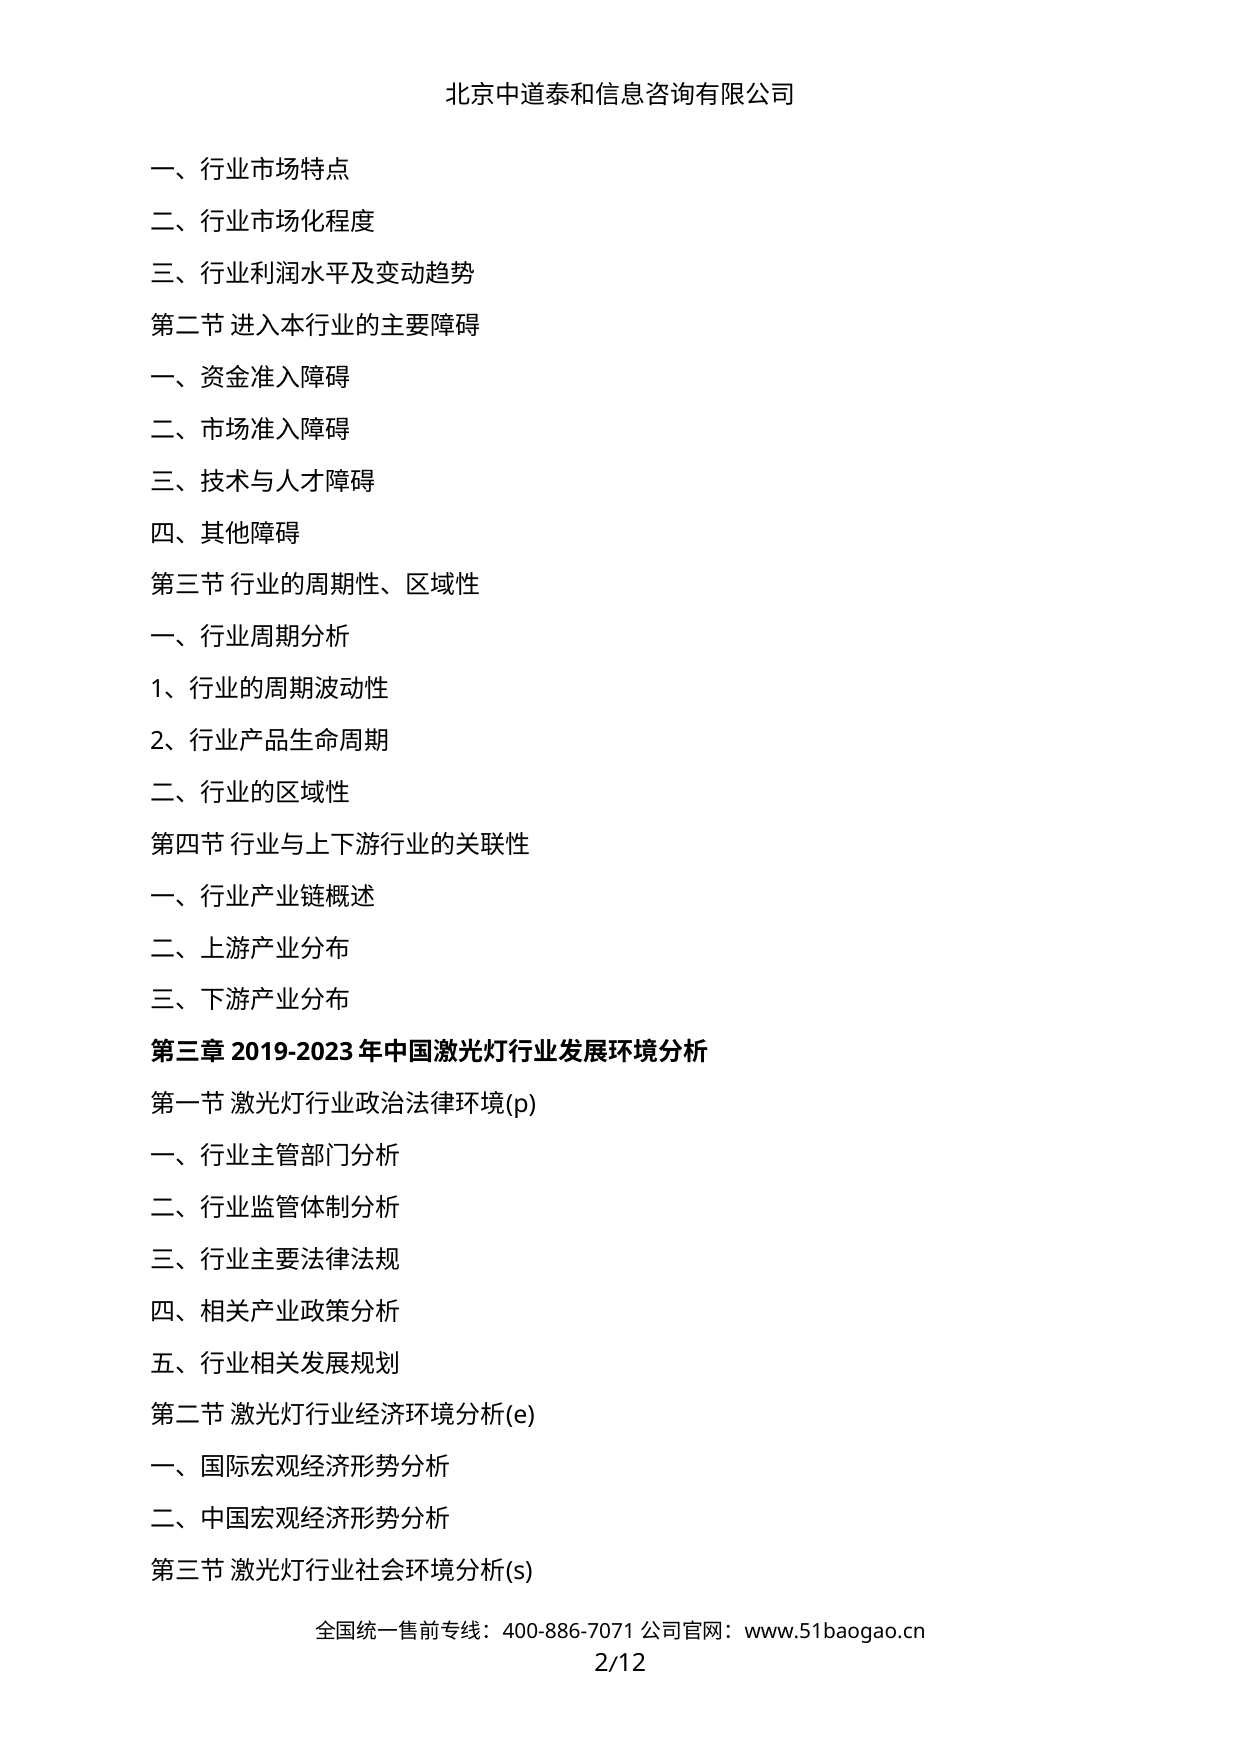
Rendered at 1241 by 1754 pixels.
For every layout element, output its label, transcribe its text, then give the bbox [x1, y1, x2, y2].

text 第三节 行业的周期性、区域性 [150, 565, 1090, 601]
text 二、中国宏观经济形势分析 [150, 1499, 1090, 1535]
text 二、行业市场化程度 [150, 202, 1090, 238]
text 二、行业监管体制分析 [150, 1187, 1090, 1224]
text 1、行业的周期波动性 [150, 669, 1090, 705]
text 四、相关产业政策分析 [150, 1291, 1090, 1327]
text 五、行业相关发展规划 [150, 1343, 1090, 1379]
text 第三节 激光灯行业社会环境分析(s) [150, 1551, 1090, 1587]
text 二、上游产业分布 [150, 928, 1090, 964]
text 二、行业的区域性 [150, 772, 1090, 809]
text 第三章 2019-2023年中国激光灯行业发展环境分析 [150, 1032, 1090, 1068]
text 四、其他障碍 [150, 513, 1090, 549]
text 第四节 行业与上下游行业的关联性 [150, 824, 1090, 861]
text 第一节 激光灯行业政治法律环境(p) [150, 1084, 1090, 1120]
text 一、行业主管部门分析 [150, 1136, 1090, 1172]
text 第二节 进入本行业的主要障碍 [150, 306, 1090, 342]
text 一、国际宏观经济形势分析 [150, 1447, 1090, 1483]
text 2、行业产品生命周期 [150, 721, 1090, 757]
text 三、技术与人才障碍 [150, 461, 1090, 497]
text 三、行业主要法律法规 [150, 1239, 1090, 1276]
text 一、资金准入障碍 [150, 357, 1090, 394]
text 二、市场准入障碍 [150, 409, 1090, 446]
text 三、下游产业分布 [150, 980, 1090, 1016]
text 一、行业市场特点 [150, 150, 1090, 186]
text 第二节 激光灯行业经济环境分析(e) [150, 1395, 1090, 1431]
text 三、行业利润水平及变动趋势 [150, 254, 1090, 290]
text 一、行业周期分析 [150, 617, 1090, 653]
text 一、行业产业链概述 [150, 876, 1090, 912]
